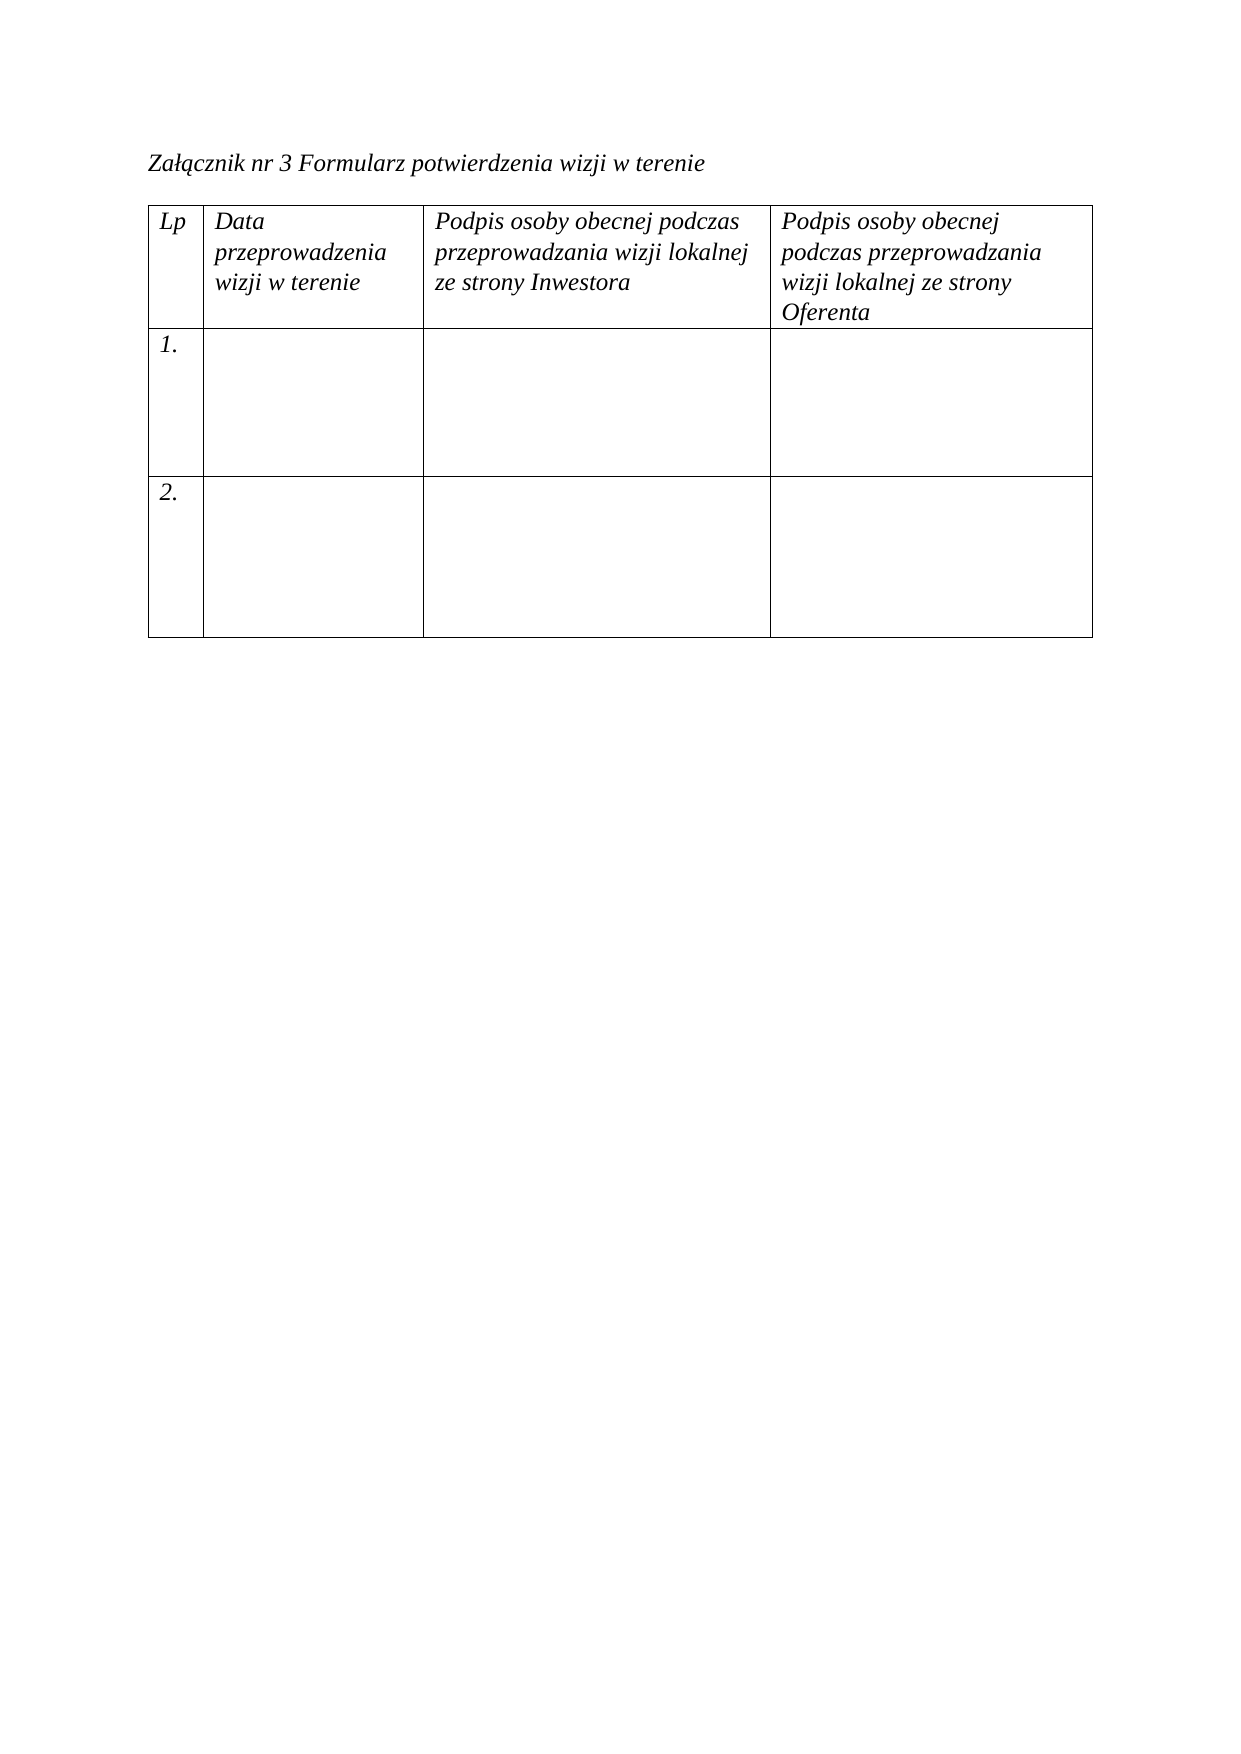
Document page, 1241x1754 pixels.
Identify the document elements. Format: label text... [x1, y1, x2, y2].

table_header Podpis osoby obecnej podczas przeprowadzania wizji lokalnej ze strony Oferenta [771, 206, 1092, 328]
table_cell [424, 477, 770, 637]
table_cell [204, 477, 423, 637]
table_cell [204, 329, 423, 476]
table_header Data przeprowadzenia wizji w terenie [204, 206, 423, 328]
table_cell 2. [149, 477, 203, 637]
table_cell [771, 477, 1092, 637]
table_header Podpis osoby obecnej podczas przeprowadzania wizji lokalnej ze strony Inwestora [424, 206, 770, 328]
table_cell [771, 329, 1092, 476]
table_cell 1. [149, 329, 203, 476]
table_header Lp [149, 206, 203, 328]
table_cell [424, 329, 770, 476]
text Załącznik nr 3 Formularz potwierdzenia wizji w terenie [148, 148, 1093, 176]
